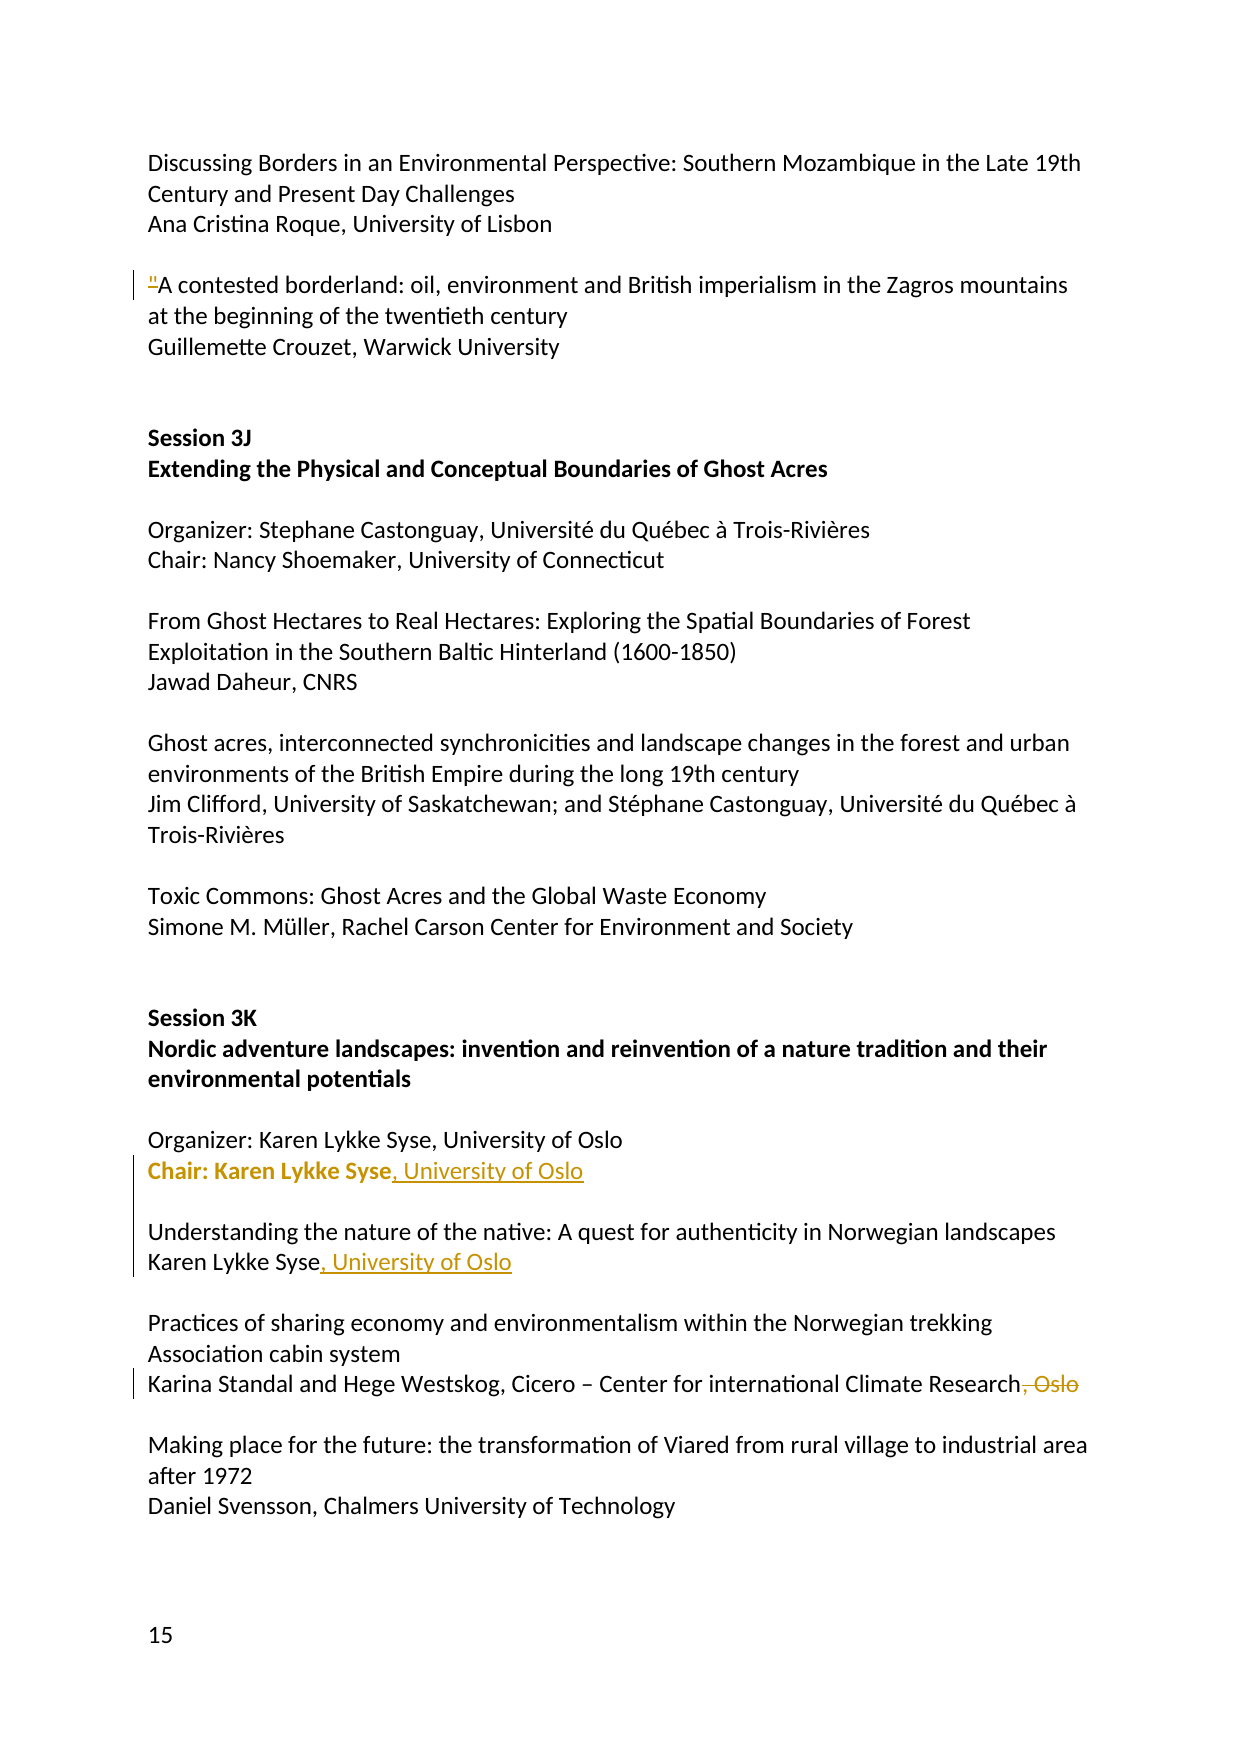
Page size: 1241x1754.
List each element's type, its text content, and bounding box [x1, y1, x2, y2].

text Daniel Svensson, Chalmers University of Technology [148, 1491, 1093, 1552]
text Understanding the nature of the native: A quest for authenticity in Norwegian landscapes Karen Lykke Syse [148, 1216, 1093, 1277]
text Practices of sharing economy and environmentalism within the Norwegian trekking Association cabin system Karina Standal and Hege Westskog, Cicero – Center for international Climate Research [148, 1307, 1093, 1399]
text Discussing Borders in an Environmental Perspective: Southern Mozambique in the Late 19th Century and Present Day Challenges [148, 148, 1093, 209]
text Session 3K Nordic adventure landscapes: invention and reinvention of a nature tradition and their environmental potentials [148, 1002, 1093, 1124]
text Organizer: Stephane Castonguay, Université du Québec à Trois-Rivières [148, 514, 1093, 544]
text Toxic Commons: Ghost Acres and the Global Waste Economy Simone M. Müller, Rachel Carson Center for Environment and Society [148, 880, 1093, 941]
text Chair: Nancy Shoemaker, University of Connecticut [148, 544, 1093, 575]
text Session 3J Extending the Physical and Conceptual Boundaries of Ghost Acres [148, 422, 1093, 514]
text Ghost acres, interconnected synchronicities and landscape changes in the forest and urban environments of the British Empire during the long 19th century Jim Clifford, University of Saskatchewan; and Stéphane Castonguay, Université du Québec à Trois-Rivières [148, 727, 1093, 849]
text A contested borderland: oil, environment and British imperialism in the Zagros mountains at the beginning of the twentieth century [148, 270, 1093, 331]
text Ana Cristina Roque, University of Lisbon [148, 209, 1093, 239]
text Making place for the future: the transformation of Viared from rural village to industrial area after 1972 [148, 1429, 1093, 1491]
text Guillemette Crouzet, Warwick University [148, 331, 1093, 361]
text From Ghost Hectares to Real Hectares: Exploring the Spatial Boundaries of Forest Exploitation in the Southern Baltic Hinterland (1600-1850) Jawad Daheur, CNRS [148, 605, 1093, 697]
text Chair: Karen Lykke Syse [148, 1155, 1093, 1185]
text Organizer: Karen Lykke Syse, University of Oslo [148, 1124, 1093, 1155]
